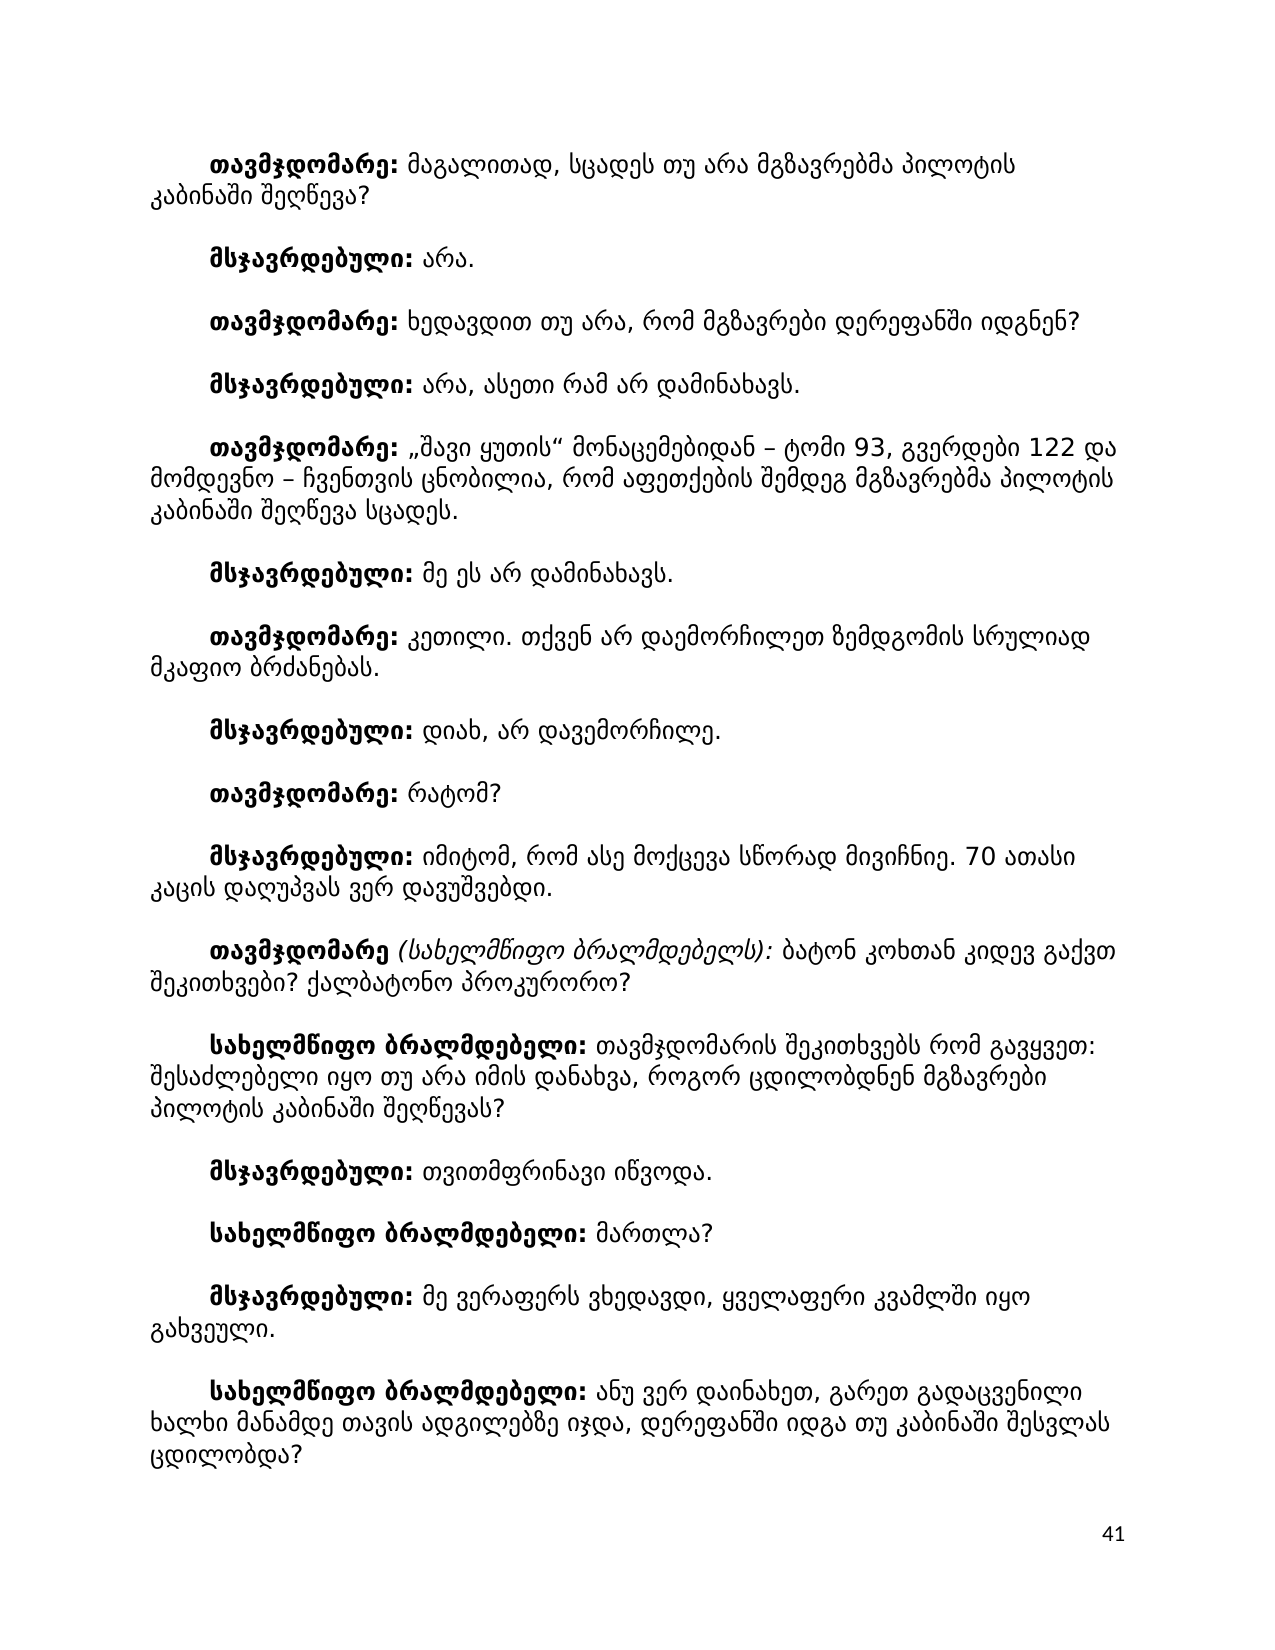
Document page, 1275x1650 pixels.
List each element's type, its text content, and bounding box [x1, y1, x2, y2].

text სახელმწიფო ბრალმდებელი: თავმჯდომარის შეკითხვებს რომ გავყვეთ: შესაძლებელი იყო თუ არა იმის დანახვა, როგორ ცდილობდნენ მგზავრები პილოტის კაბინაში შეღწევას? [150, 1031, 1125, 1123]
text მსჯავრდებული: არა, ასეთი რამ არ დამინახავს. [150, 370, 1125, 399]
text თავმჯდომარე (სახელმწიფო ბრალმდებელს): ბატონ კოხთან კიდევ გაქვთ შეკითხვები? ქალბატონო პროკურორო? [150, 936, 1125, 997]
text მსჯავრდებული: მე ვერაფერს ვხედავდი, ყველაფერი კვამლში იყო გახვეული. [150, 1282, 1125, 1343]
text თავმჯდომარე: ხედავდით თუ არა, რომ მგზავრები დერეფანში იდგნენ? [150, 307, 1125, 336]
text მსჯავრდებული: არა. [150, 244, 1125, 273]
text თავმჯდომარე: „შავი ყუთის“ მონაცემებიდან – ტომი 93, გვერდები 122 და მომდევნო – ჩვენთვის ცნობილია, რომ აფეთქების შემდეგ მგზავრებმა პილოტის კაბინაში შეღწევა სცადეს. [150, 433, 1125, 525]
text თავმჯდომარე: რატომ? [150, 779, 1125, 808]
text მსჯავრდებული: თვითმფრინავი იწვოდა. [150, 1157, 1125, 1186]
text თავმჯდომარე: კეთილი. თქვენ არ დაემორჩილეთ ზემდგომის სრულიად მკაფიო ბრძანებას. [150, 622, 1125, 682]
text სახელმწიფო ბრალმდებელი: ანუ ვერ დაინახეთ, გარეთ გადაცვენილი ხალხი მანამდე თავის ადგილებზე იჯდა, დერეფანში იდგა თუ კაბინაში შესვლას ცდილობდა? [150, 1377, 1125, 1469]
text სახელმწიფო ბრალმდებელი: მართლა? [150, 1219, 1125, 1249]
text მსჯავრდებული: დიახ, არ დავემორჩილე. [150, 716, 1125, 745]
text თავმჯდომარე: მაგალითად, სცადეს თუ არა მგზავრებმა პილოტის კაბინაში შეღწევა? [150, 150, 1125, 211]
text მსჯავრდებული: მე ეს არ დამინახავს. [150, 559, 1125, 588]
text მსჯავრდებული: იმიტომ, რომ ასე მოქცევა სწორად მივიჩნიე. 70 ათასი კაცის დაღუპვას ვერ დავუშვებდი. [150, 842, 1125, 903]
